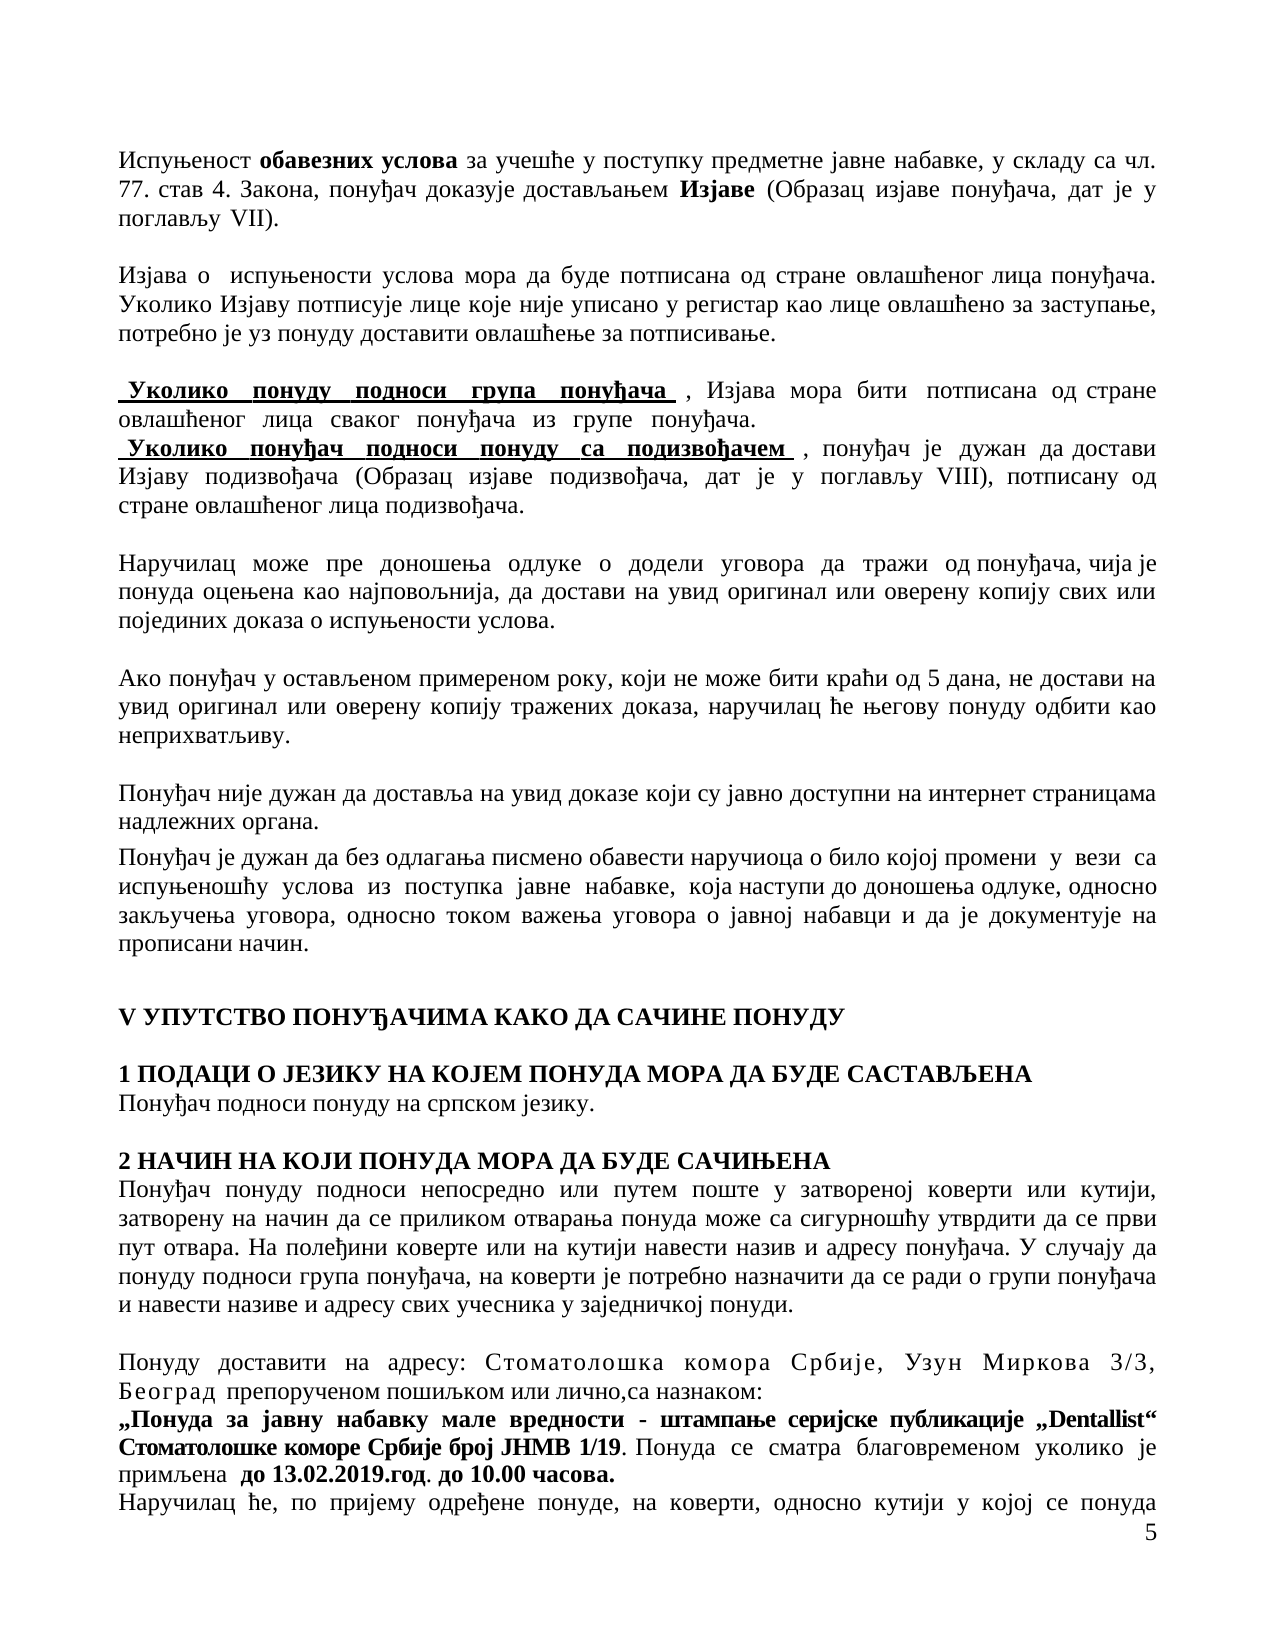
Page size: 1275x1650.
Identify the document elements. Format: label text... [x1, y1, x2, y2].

text Понуду доставити на адресу: Стоматолошка комора Србије, Узун Миркова 3/3, Београд препорученом пошиљком или лично,са назнаком: [118, 1347, 1157, 1404]
text Ако понуђач у остављеном примереном року, који не може бити краћи од 5 дана, не достави на увид оригинал или оверену копију тражених доказа, наручилац ће његову понуду одбити као неприхватљиву. [118, 663, 1157, 749]
text V УПУТСТВО ПОНУЂАЧИМА КАКО ДА САЧИНЕ ПОНУДУ [118, 1002, 1157, 1031]
text Наручилац може пре доношења одлуке о додели уговора да тражи од понуђача, чија је понуда оцењена као најповољнија, да достави на увид оригинал или оверену копију свих или појединих доказа о испуњености услова. [118, 548, 1157, 634]
text Понуђач је дужан да без одлагања писмено обавести наручиоца о било којој промени у вези са испуњеношћу услова из поступка јавне набавке, која наступи до доношења одлуке, односно закључења уговора, односно током важења уговора о јавној набавци и да је документује на прописани начин. [118, 842, 1157, 957]
text Понуђач подноси понуду на српском језику. [118, 1088, 1157, 1117]
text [118, 1487, 1157, 1516]
text Уколико понуђач подноси понуду са подизвођачем , понуђач је дужан да достави Изјаву подизвођача (Образац изјаве подизвођача, дат је у поглављу VIII), потписану од стране овлашћеног лица подизвођача. [118, 433, 1157, 519]
text Уколико понуду подноси група понуђача , Изјава мора бити потписана од стране овлашћеног лица сваког понуђача из групе понуђача. [118, 375, 1157, 433]
text 2 НАЧИН НА КОЈИ ПОНУДА МОРА ДА БУДЕ САЧИЊЕНА [118, 1146, 1157, 1174]
text Изјава о испуњености услова мора да буде потписана од стране овлашћеног лица понуђача. Уколико Изјаву потписује лице које није уписано у регистар као лице овлашћено за заступање, потребно је уз понуду доставити овлашћење за потписивање. [118, 260, 1157, 346]
text 1 ПОДАЦИ О ЈЕЗИКУ НА КОЈЕМ ПОНУДА МОРА ДА БУДЕ САСТАВЉЕНА [118, 1059, 1157, 1088]
text „Понуда за јавну набавку мале вредности - штампање серијске публикације „Dentallist“ Стоматолошке коморе Србије број ЈНМВ 1/19. Понуда се сматра благовременом уколико је примљена до 13.02.2019.год. до 10.00 часова. [118, 1406, 1157, 1487]
text Понуђач није дужан да доставља на увид доказе који су јавно доступни на интернет страницама надлежних органа. [118, 778, 1157, 835]
text Испуњеност обавезних услова за учешће у поступку предметне јавне набавке, у складу са чл. 77. став 4. Закона, понуђач доказује достављањем Изјаве (Образац изјаве понуђача, дат је у поглављу VII). [118, 145, 1157, 231]
text Понуђач понуду подноси непосредно или путем поште у затвореној коверти или кутији, затворену на начин да се приликом отварања понуда може са сигурношћу утврдити да се први пут отвара. На полеђини коверте или на кутији навести назив и адресу понуђача. У случају да понуду подноси група понуђача, на коверти је потребно назначити да се ради о групи понуђача и навести називе и адресу свих учесника у заједничкој понуди. [118, 1174, 1157, 1318]
